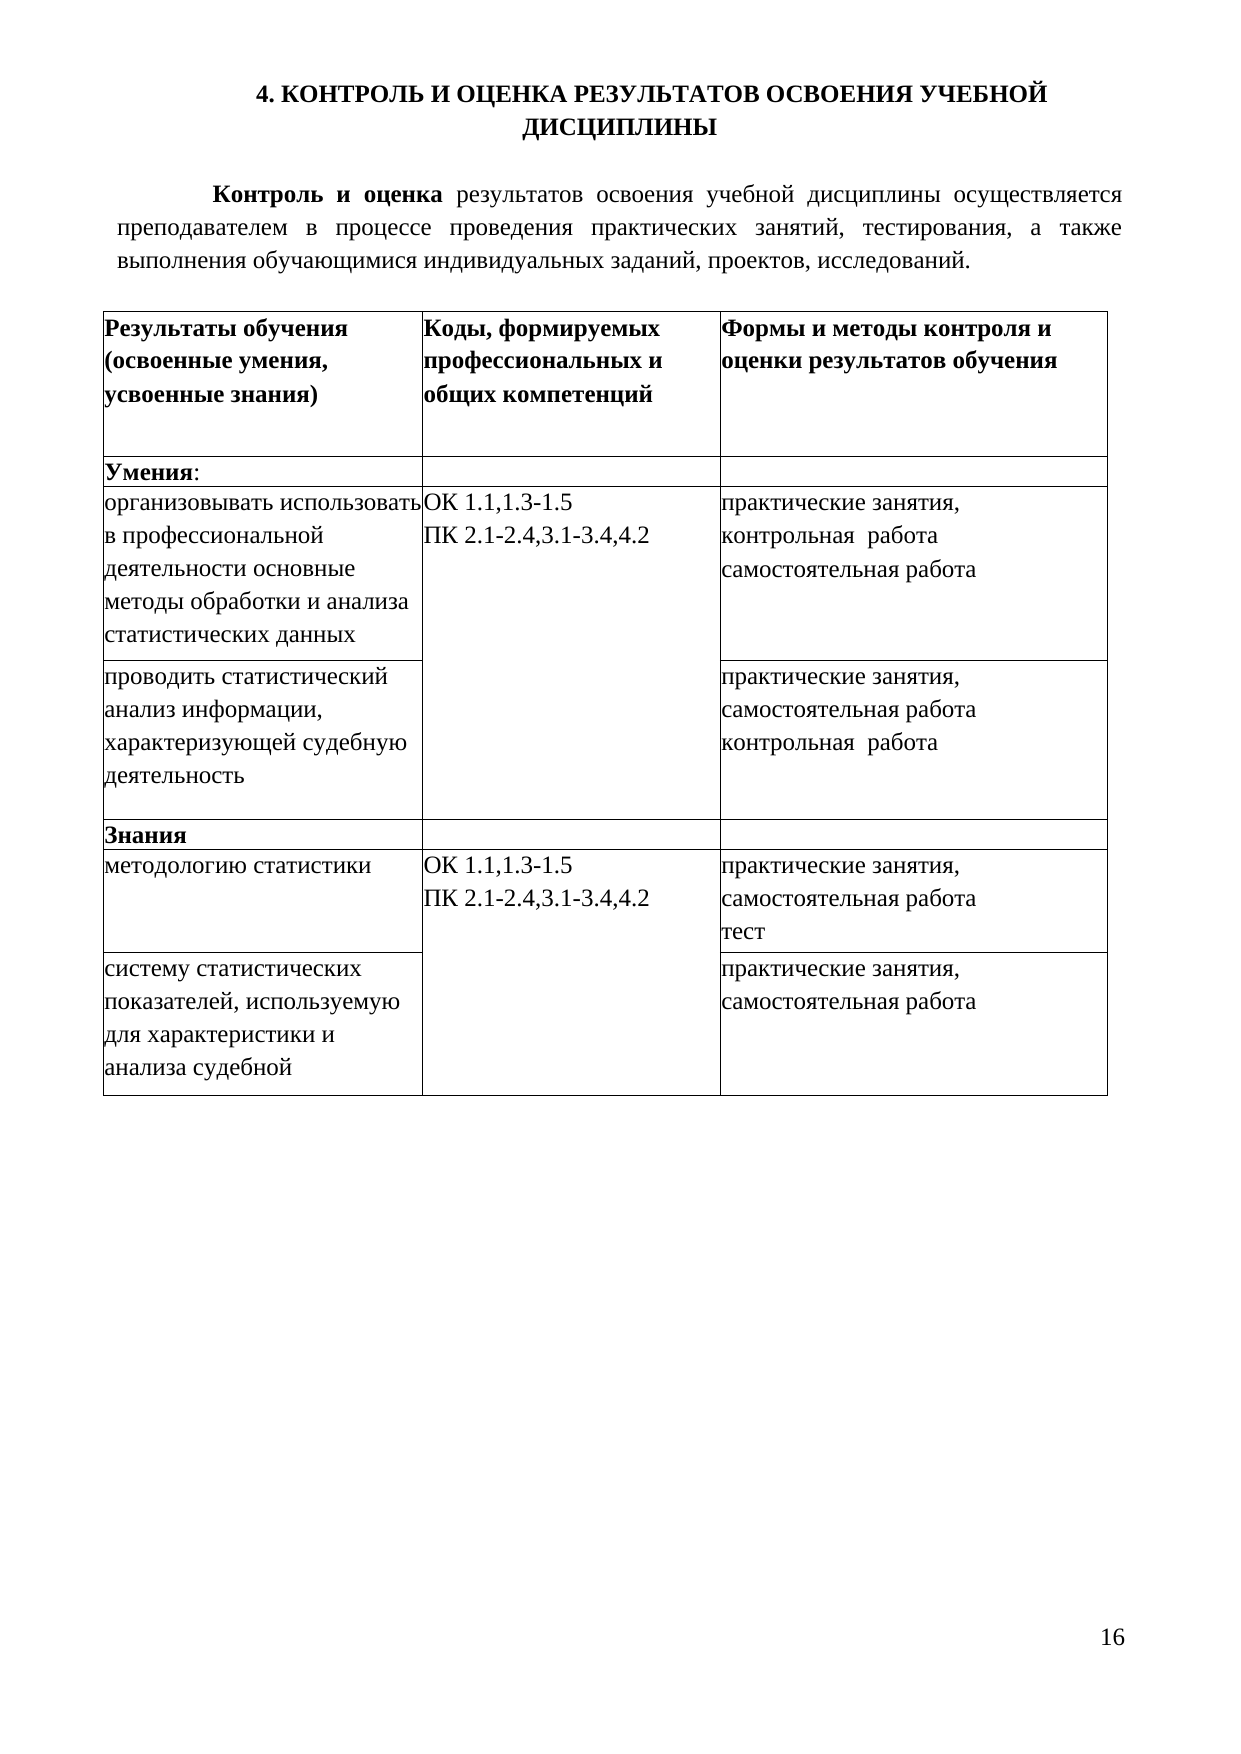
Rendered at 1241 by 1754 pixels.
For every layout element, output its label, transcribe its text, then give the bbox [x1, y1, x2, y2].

table_header Формы и методы контроля и оценки результатов обучения [721, 312, 1107, 456]
table_cell методологию статистики [104, 850, 422, 952]
table_header Результаты обучения (освоенные умения, усвоенные знания) [104, 312, 422, 456]
table_cell ОК 1.1,1.3-1.5 ПК 2.1-2.4,3.1-3.4,4.2 [423, 850, 720, 1095]
table_cell практические занятия, самостоятельная работа тест [721, 850, 1107, 952]
text Контроль и оценка результатов освоения учебной дисциплины осуществляется преподавателем в процессе проведения практических занятий, тестирования, а также выполнения обучающимися индивидуальных заданий, проектов, исследований. [117, 179, 1123, 274]
table_cell [423, 820, 720, 849]
table_cell проводить статистический анализ информации, характеризующей судебную деятельность [104, 661, 422, 819]
table_cell организовывать использовать в профессиональной деятельности основные методы обработки и анализа статистических данных [104, 487, 422, 659]
table_cell [721, 457, 1107, 486]
table_cell [423, 457, 720, 486]
table_cell ОК 1.1,1.3-1.5 ПК 2.1-2.4,3.1-3.4,4.2 [423, 487, 720, 819]
table_header Коды, формируемых профессиональных и общих компетенций [423, 312, 720, 456]
table_cell практические занятия, самостоятельная работа [721, 953, 1107, 1095]
text ДИСЦИПЛИНЫ [501, 112, 738, 141]
table_cell систему статистических показателей, используемую для характеристики и анализа судебной деятельности. [104, 953, 422, 1095]
table_cell Умения: [104, 457, 422, 486]
table_cell практические занятия, самостоятельная работа контрольная работа [721, 661, 1107, 819]
table_cell Знания [104, 820, 422, 849]
table_cell практические занятия, контрольная работа самостоятельная работа [721, 487, 1107, 659]
text 4. КОНТРОЛЬ И ОЦЕНКА РЕЗУЛЬТАТОВ ОСВОЕНИЯ УЧЕБНОЙ [256, 79, 1136, 108]
table_cell [721, 820, 1107, 849]
